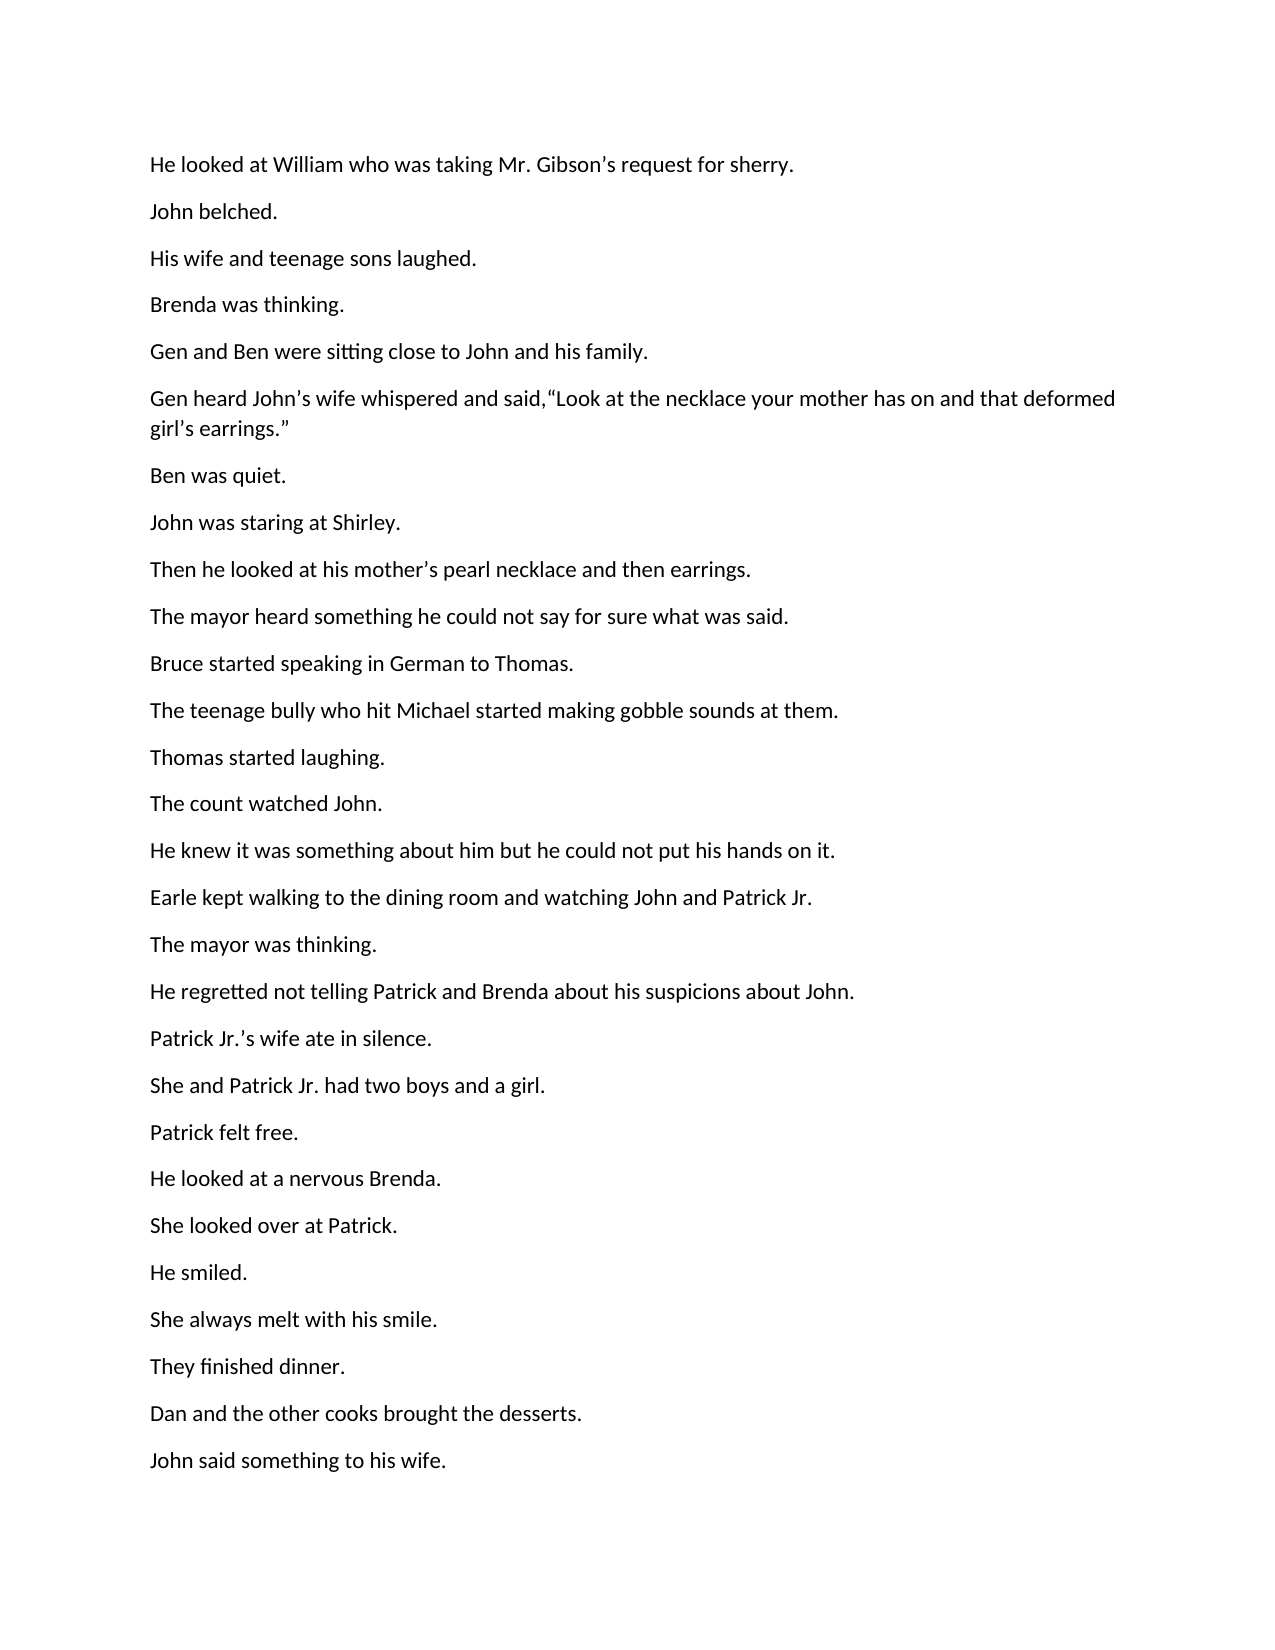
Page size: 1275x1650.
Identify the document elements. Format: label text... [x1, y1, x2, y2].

text Then he looked at his mother’s pearl necklace and then earrings. [150, 555, 1125, 583]
text They finished dinner. [150, 1352, 1125, 1380]
text Bruce started speaking in German to Thomas. [150, 649, 1125, 677]
text The mayor heard something he could not say for sure what was said. [150, 602, 1125, 630]
text Patrick Jr.’s wife ate in silence. [150, 1024, 1125, 1052]
text He looked at William who was taking Mr. Gibson’s request for sherry. [150, 150, 1125, 178]
text Earle kept walking to the dining room and watching John and Patrick Jr. [150, 883, 1125, 911]
text He regretted not telling Patrick and Brenda about his suspicions about John. [150, 977, 1125, 1005]
text He knew it was something about him but he could not put his hands on it. [150, 836, 1125, 864]
text Gen heard John’s wife whispered and said,“Look at the necklace your mother has on and that deformed girl’s earrings.” [150, 384, 1125, 443]
text John belched. [150, 197, 1125, 225]
text Ben was quiet. [150, 461, 1125, 489]
text John was staring at Shirley. [150, 508, 1125, 536]
text Thomas started laughing. [150, 743, 1125, 771]
text He smiled. [150, 1258, 1125, 1286]
text She looked over at Patrick. [150, 1211, 1125, 1239]
text He looked at a nervous Brenda. [150, 1164, 1125, 1193]
text John said something to his wife. [150, 1446, 1125, 1474]
text His wife and teenage sons laughed. [150, 244, 1125, 272]
text She and Patrick Jr. had two boys and a girl. [150, 1071, 1125, 1099]
text The teenage bully who hit Michael started making gobble sounds at them. [150, 696, 1125, 724]
text Gen and Ben were sitting close to John and his family. [150, 337, 1125, 366]
text The count watched John. [150, 789, 1125, 818]
text She always melt with his smile. [150, 1305, 1125, 1333]
text Dan and the other cooks brought the desserts. [150, 1399, 1125, 1427]
text Patrick felt free. [150, 1118, 1125, 1146]
text Brenda was thinking. [150, 291, 1125, 319]
text The mayor was thinking. [150, 930, 1125, 958]
